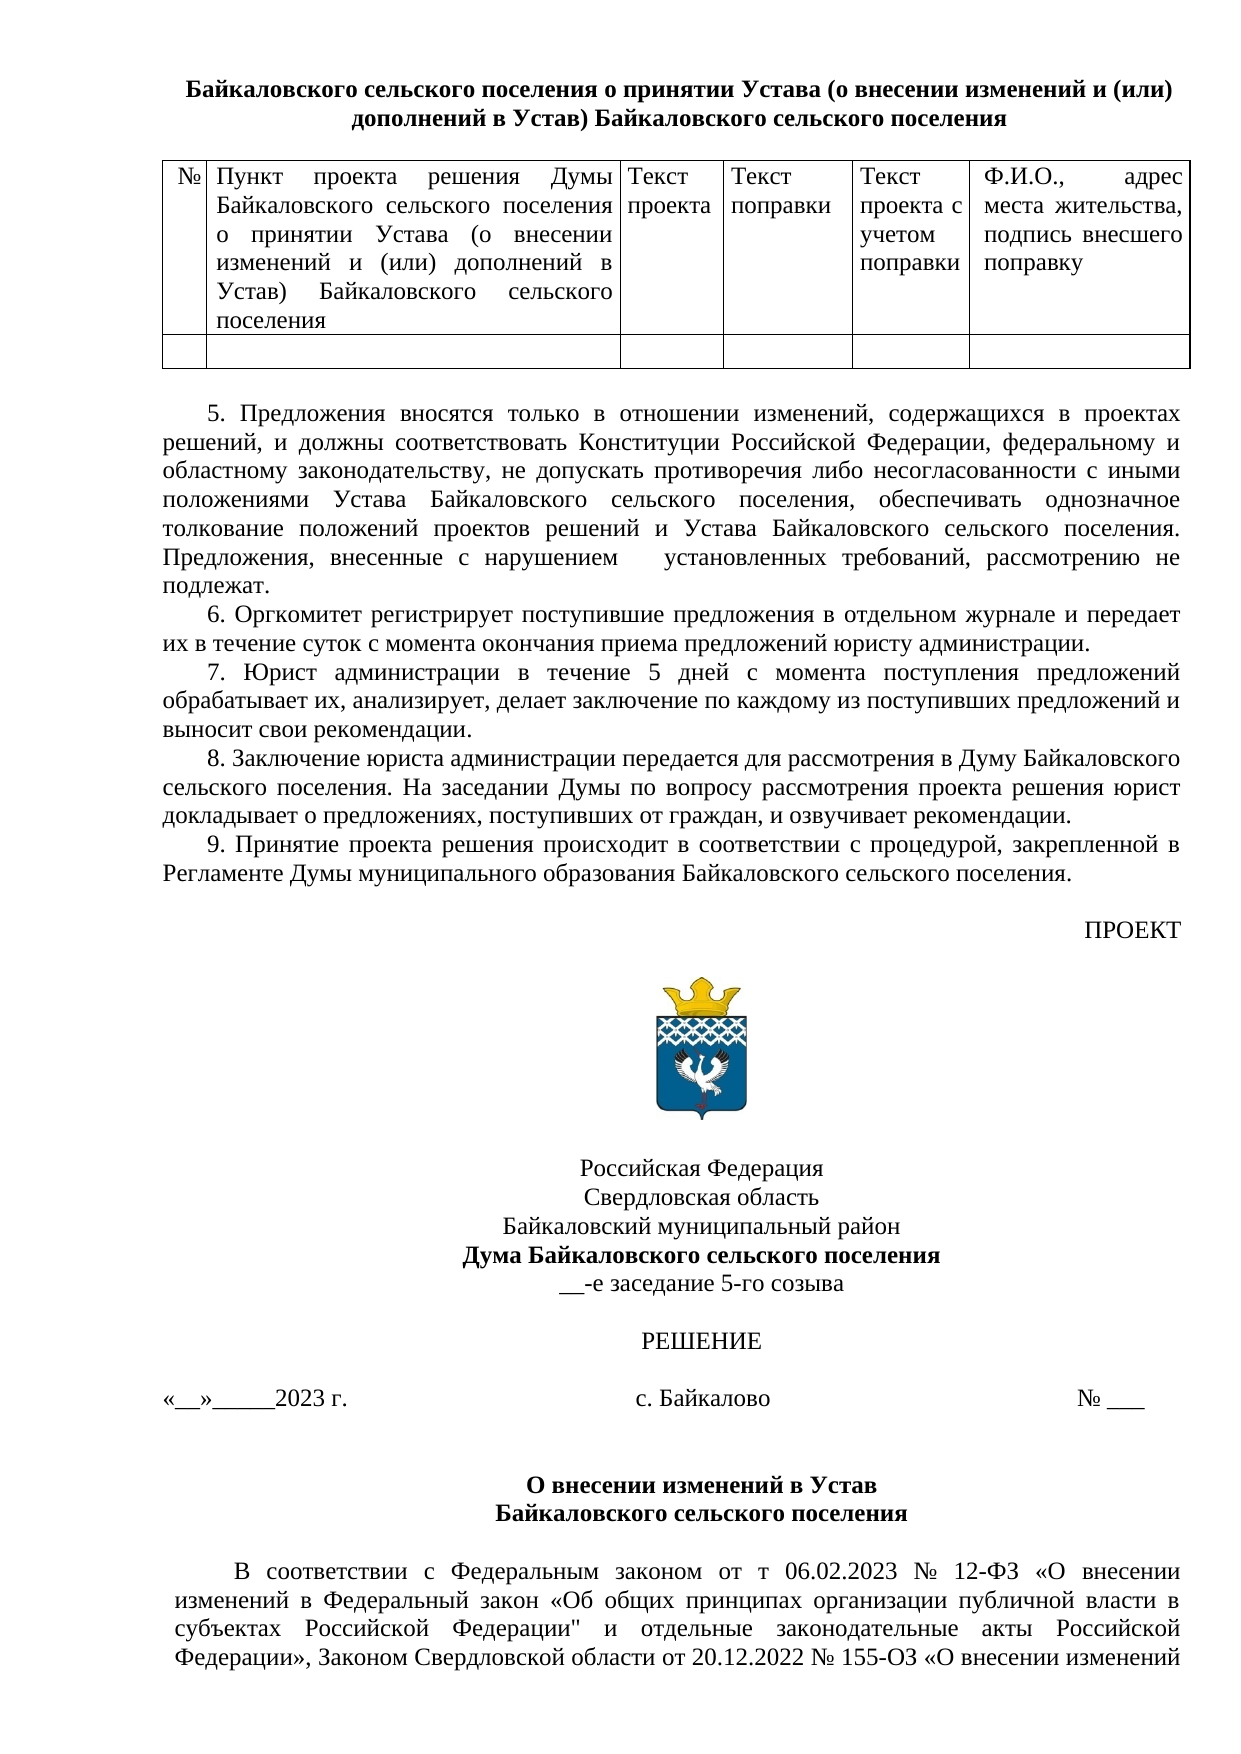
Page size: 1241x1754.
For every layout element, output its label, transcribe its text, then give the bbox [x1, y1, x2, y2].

text РЕШЕНИЕ [162, 1326, 1181, 1355]
table_header № [163, 161, 206, 334]
text 8. Заключение юриста администрации передается для рассмотрения в Думу Байкаловского сельского поселения. На заседании Думы по вопросу рассмотрения проекта решения юрист докладывает о предложениях, поступивших от граждан, и озвучивает рекомендации. [162, 743, 1181, 829]
table_cell [621, 335, 723, 368]
text Дума Байкаловского сельского поселения [162, 1240, 1181, 1268]
text 5. Предложения вносятся только в отношении изменений, содержащихся в проектах решений, и должны соответствовать Конституции Российской Федерации, федеральному и областному законодательству, не допускать противоречия либо несогласованности с иными положениями Устава Байкаловского сельского поселения, обеспечивать однозначное толкование положений проектов решений и Устава Байкаловского сельского поселения. Предложения, внесенные с нарушением установленных требований, рассмотрению не подлежат. [162, 398, 1181, 599]
text Свердловская область [162, 1182, 1181, 1211]
text Российская Федерация [162, 1153, 1181, 1182]
text 7. Юрист администрации в течение 5 дней с момента поступления предложений обрабатывает их, анализирует, делает заключение по каждому из поступивших предложений и выносит свои рекомендации. [162, 657, 1181, 743]
text «__»_____2023 г. с. Байкалово № ___ [162, 1383, 1181, 1412]
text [174, 1556, 1181, 1671]
text Байкаловский муниципальный район [162, 1211, 1181, 1240]
text 9. Принятие проекта решения происходит в соответствии с процедурой, закрепленной в Регламенте Думы муниципального образования Байкаловского сельского поселения. [162, 829, 1181, 887]
picture [656, 977, 747, 1120]
text __-е заседание 5-го созыва [162, 1268, 1181, 1297]
table_cell [163, 335, 206, 368]
text Байкаловского сельского поселения о принятии Устава (о внесении изменений и (или) дополнений в Устав) Байкаловского сельского поселения [177, 74, 1181, 131]
text Байкаловского сельского поселения [162, 1498, 1181, 1527]
table_cell [724, 335, 852, 368]
text ПРОЕКТ [162, 916, 1181, 944]
table_header Текст проекта [621, 161, 723, 334]
table_header Текст проекта с учетом поправки [853, 161, 969, 334]
text 6. Оргкомитет регистрирует поступившие предложения в отдельном журнале и передает их в течение суток с момента окончания приема предложений юристу администрации. [162, 599, 1181, 657]
table_header Текст поправки [724, 161, 852, 334]
table_header Ф.И.О., адрес места жительства, подпись внесшего поправку [970, 161, 1189, 334]
text О внесении изменений в Устав [162, 1470, 1181, 1498]
table_header Пункт проекта решения Думы Байкаловского сельского поселения о принятии Устава (о внесении изменений и (или) дополнений в Устав) Байкаловского сельского поселения [207, 161, 620, 334]
table_cell [207, 335, 620, 368]
table_cell [853, 335, 969, 368]
table_cell [970, 335, 1189, 368]
